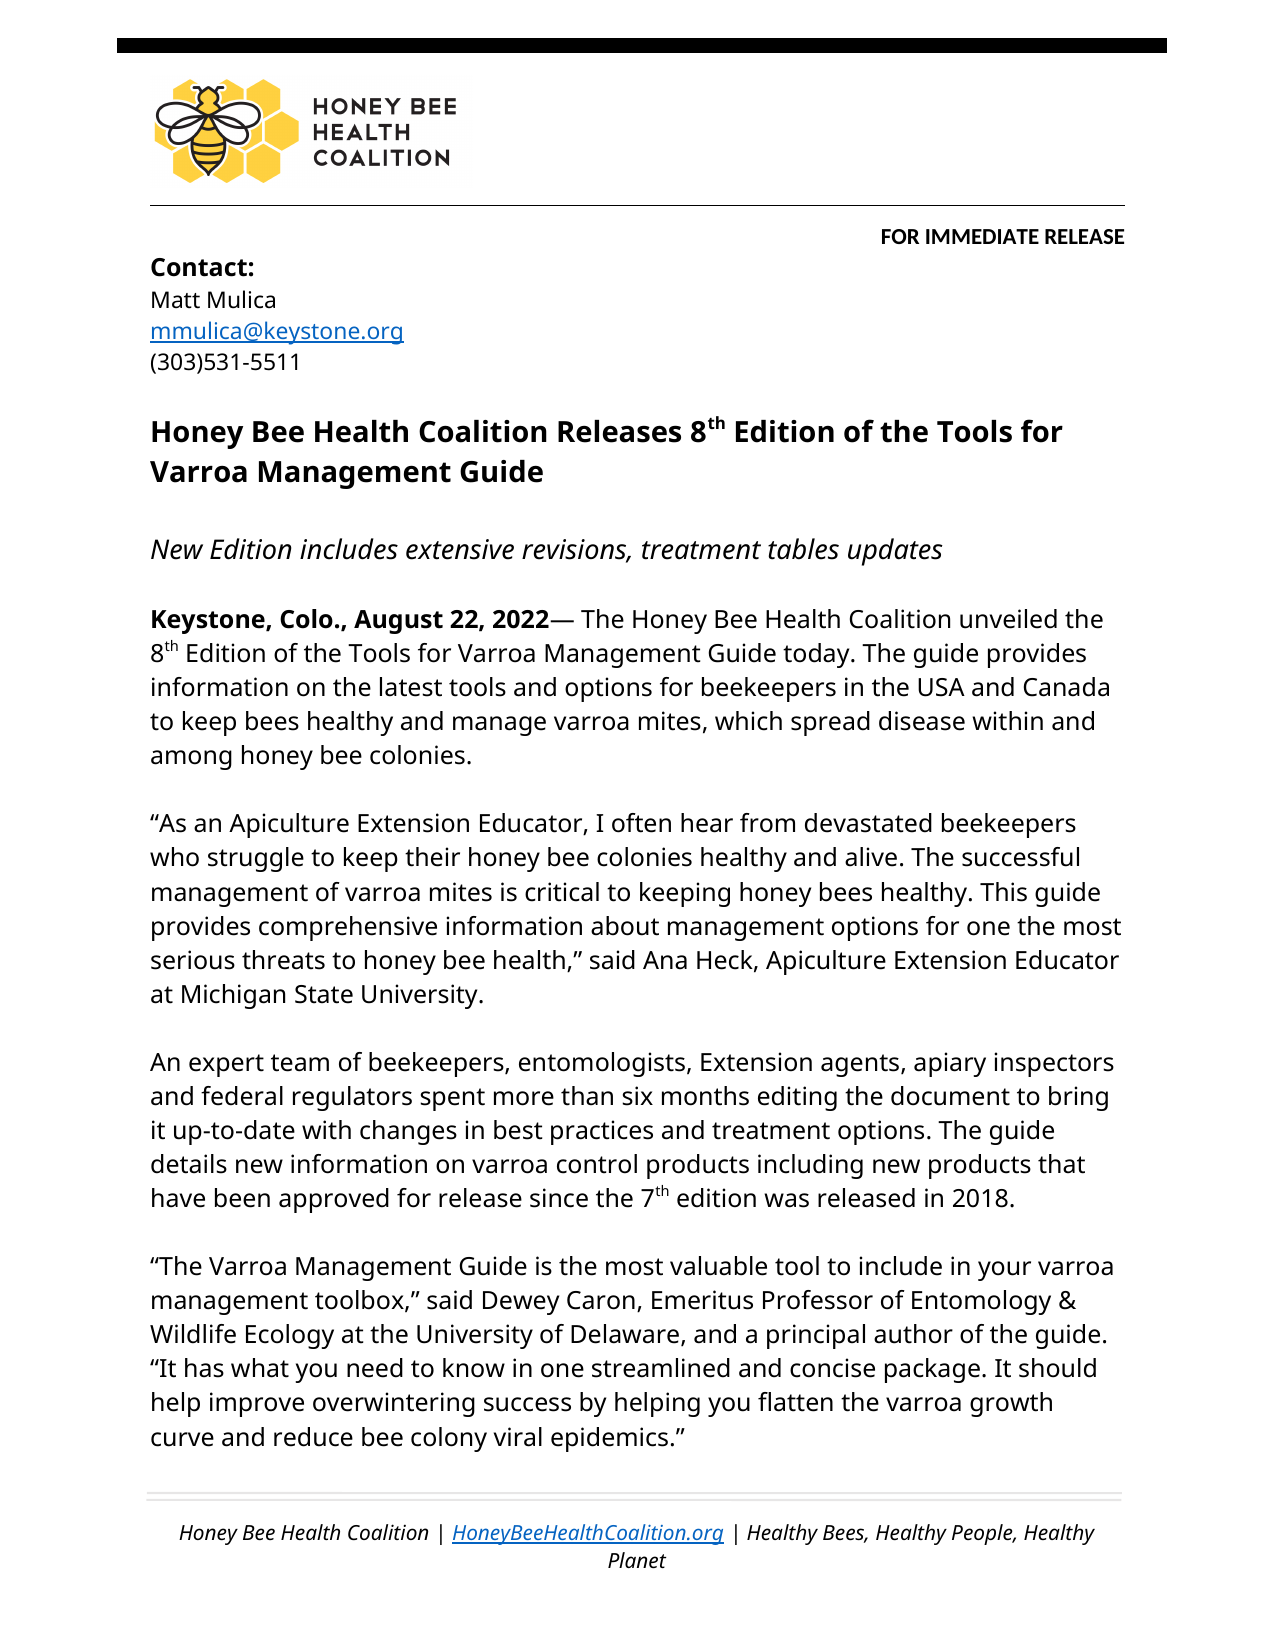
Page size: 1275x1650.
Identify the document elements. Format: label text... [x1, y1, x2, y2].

text Contact: [150, 250, 1125, 284]
text “As an Apiculture Extension Educator, I often hear from devastated beekeepers who struggle to keep their honey bee colonies healthy and alive. The successful management of varroa mites is critical to keeping honey bees healthy. This guide provides comprehensive information about management options for one the most serious threats to honey bee health,” said Ana Heck, Apiculture Extension Educator at Michigan State University. [150, 806, 1125, 1010]
text New Edition includes extensive revisions, treatment tables updates [150, 531, 1125, 568]
picture [150, 75, 474, 188]
text (303)531-5511 [150, 346, 1125, 378]
text Matt Mulica [150, 284, 1125, 315]
text Keystone, Colo., August 22, 2022— The Honey Bee Health Coalition unveiled the 8th Edition of the Tools for Varroa Management Guide today. The guide provides information on the latest tools and options for beekeepers in the USA and Canada to keep bees healthy and manage varroa mites, which spread disease within and among honey bee colonies. [150, 602, 1125, 772]
text mmulica@keystone.org [150, 315, 1125, 346]
text Honey Bee Health Coalition Releases 8th Edition of the Tools for Varroa Management Guide [150, 412, 1125, 491]
text “The Varroa Management Guide is the most valuable tool to include in your varroa management toolbox,” said Dewey Caron, Emeritus Professor of Entomology & Wildlife Ecology at the University of Delaware, and a principal author of the guide. “It has what you need to know in one streamlined and concise package. It should help improve overwintering success by helping you flatten the varroa growth curve and reduce bee colony viral epidemics.” [150, 1249, 1125, 1453]
text An expert team of beekeepers, entomologists, Extension agents, apiary inspectors and federal regulators spent more than six months editing the document to bring it up-to-date with changes in best practices and treatment options. The guide details new information on varroa control products including new products that have been approved for release since the 7th edition was released in 2018. [150, 1044, 1125, 1215]
text FOR IMMEDIATE RELEASE [150, 222, 1125, 250]
